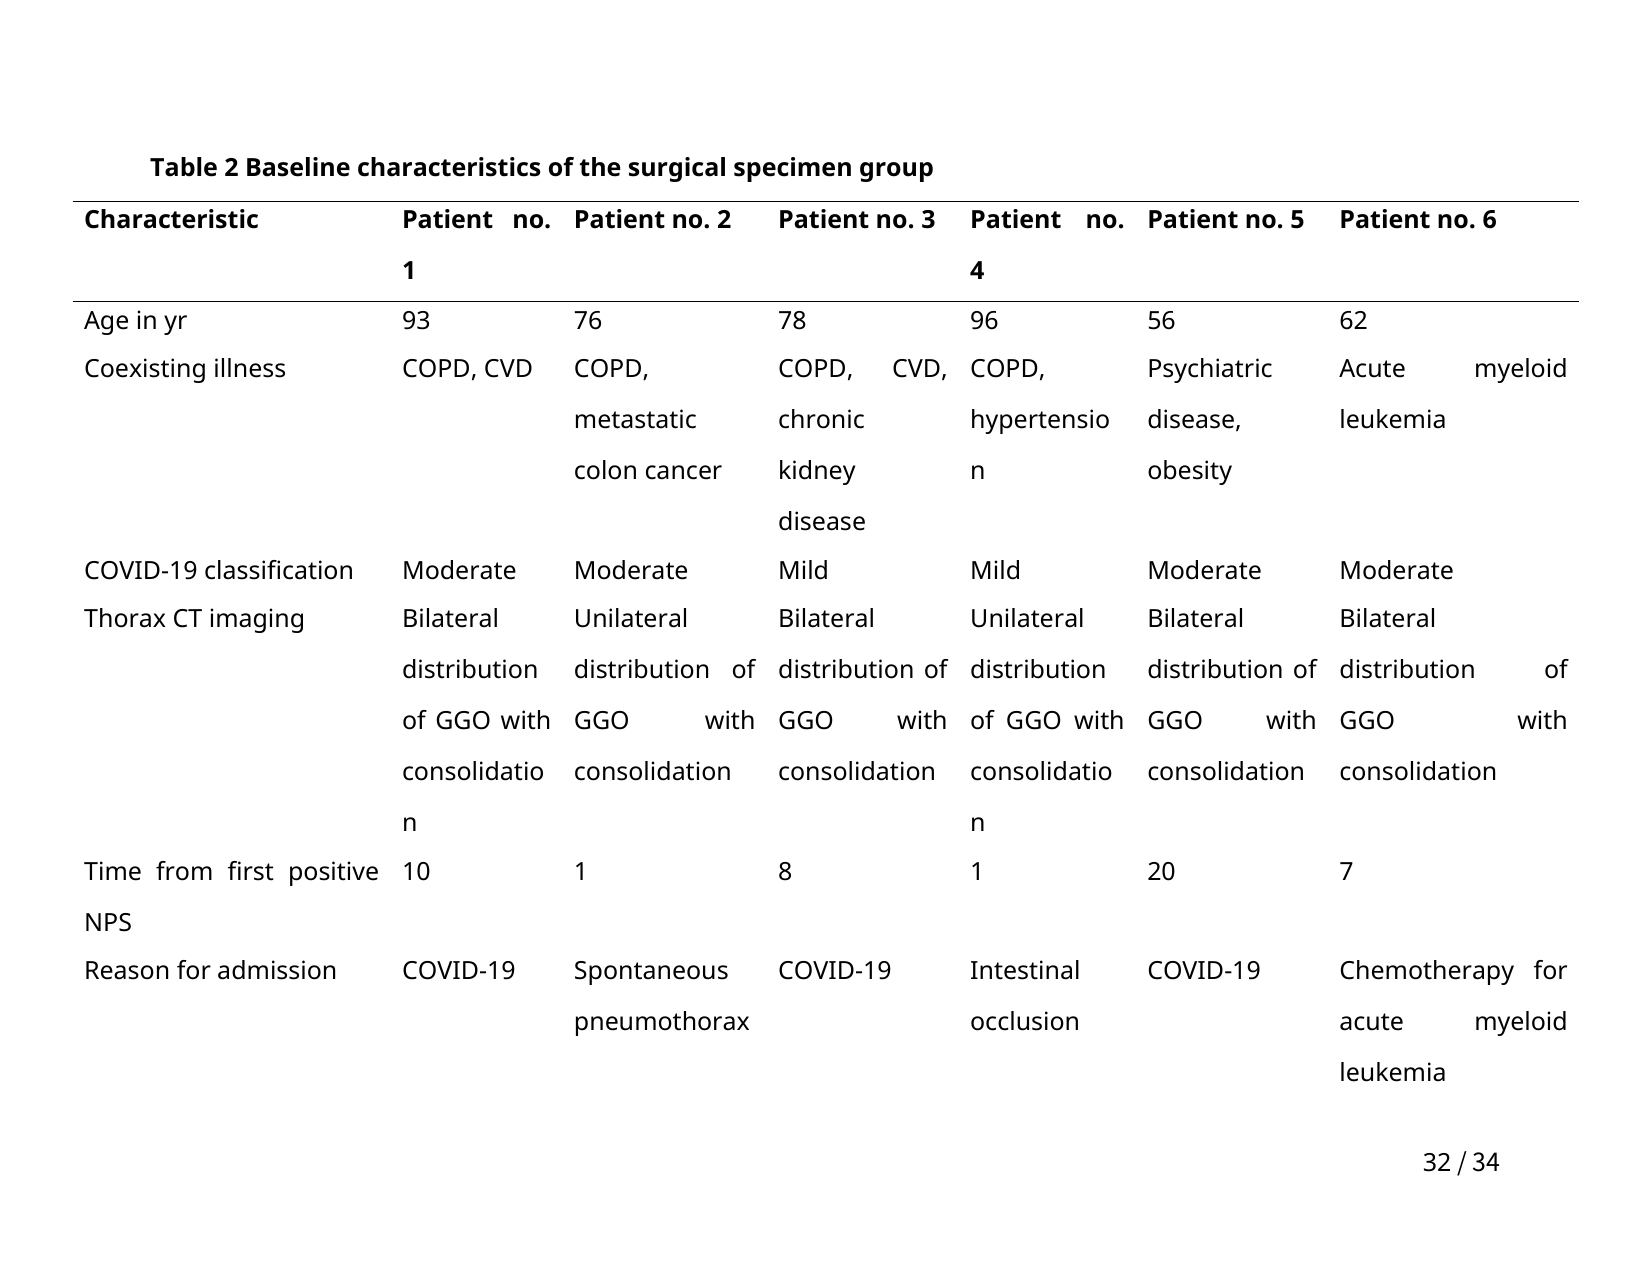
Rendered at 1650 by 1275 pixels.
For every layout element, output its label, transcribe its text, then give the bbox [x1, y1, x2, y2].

table_cell 20 [1136, 853, 1328, 952]
table_header Characteristic [73, 202, 391, 301]
table_header Patient no. 1 [391, 202, 562, 301]
table_cell COPD, metastatic colon cancer [563, 351, 767, 552]
table_cell Bilateral distribution of GGO with consolidation [1136, 601, 1328, 853]
table_cell Mild [959, 552, 1136, 601]
text Table 2 Baseline characteristics of the surgical specimen group [150, 150, 1500, 184]
table_cell COPD, hypertension [959, 351, 1136, 552]
table_cell Intestinal occlusion [959, 953, 1136, 1103]
table_header Patient no. 2 [563, 202, 767, 301]
table_cell Moderate [563, 552, 767, 601]
table_cell Thorax CT imaging [73, 601, 391, 853]
table_cell Chemotherapy for acute myeloid leukemia [1328, 953, 1579, 1103]
table_cell 7 [1328, 853, 1579, 952]
table_cell Age in yr [73, 302, 391, 351]
table_cell 8 [767, 853, 959, 952]
table_cell 56 [1136, 302, 1328, 351]
table_cell 1 [563, 853, 767, 952]
table_cell COPD, CVD [391, 351, 562, 552]
table_cell Time from first positive NPS [73, 853, 391, 952]
table_cell Mild [767, 552, 959, 601]
table_cell Moderate [1136, 552, 1328, 601]
table_cell COVID-19 [391, 953, 562, 1103]
table_cell Moderate [391, 552, 562, 601]
table_header Patient no. 3 [767, 202, 959, 301]
table_cell 62 [1328, 302, 1579, 351]
table_cell 76 [563, 302, 767, 351]
table_cell Bilateral distribution of GGO with consolidation [391, 601, 562, 853]
table_cell Reason for admission [73, 953, 391, 1103]
table_cell 1 [959, 853, 1136, 952]
table_cell Bilateral distribution of GGO with consolidation [1328, 601, 1579, 853]
table_cell Coexisting illness [73, 351, 391, 552]
table_cell COVID-19 [1136, 953, 1328, 1103]
table_cell COVID-19 [767, 953, 959, 1103]
table_cell 96 [959, 302, 1136, 351]
table_cell Acute myeloid leukemia [1328, 351, 1579, 552]
table_cell 78 [767, 302, 959, 351]
table_cell Psychiatric disease, obesity [1136, 351, 1328, 552]
table_cell COVID-19 classification [73, 552, 391, 601]
table_cell COPD, CVD, chronic kidney disease [767, 351, 959, 552]
table_cell Spontaneous pneumothorax [563, 953, 767, 1103]
table_cell Bilateral distribution of GGO with consolidation [767, 601, 959, 853]
table_header Patient no. 4 [959, 202, 1136, 301]
table_header Patient no. 6 [1328, 202, 1579, 301]
table_cell Unilateral distribution of GGO with consolidation [959, 601, 1136, 853]
table_cell 93 [391, 302, 562, 351]
table_cell Unilateral distribution of GGO with consolidation [563, 601, 767, 853]
table_header Patient no. 5 [1136, 202, 1328, 301]
table_cell 10 [391, 853, 562, 952]
table_cell Moderate [1328, 552, 1579, 601]
